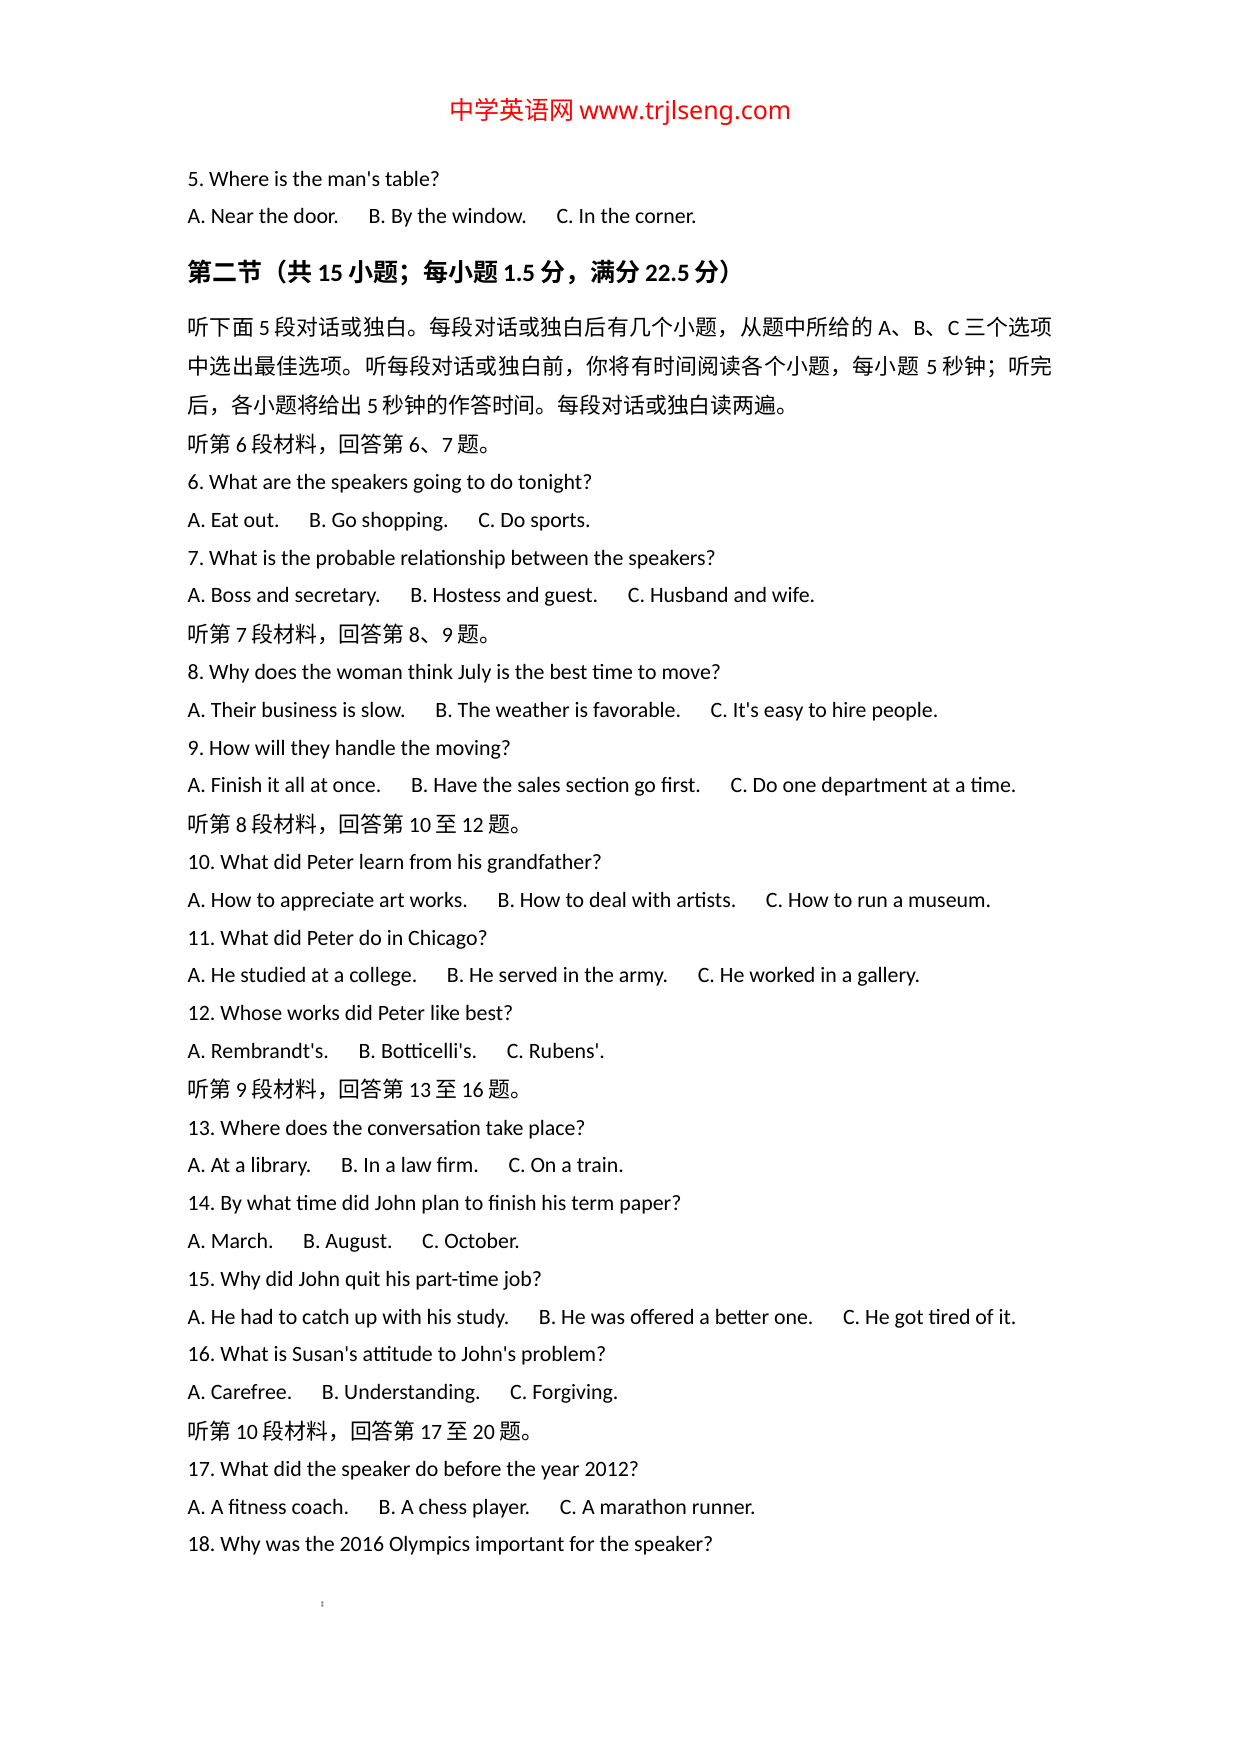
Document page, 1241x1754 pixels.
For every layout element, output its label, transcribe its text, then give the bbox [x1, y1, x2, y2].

text 听第8段材料，回答第10至12题。 [187, 806, 1053, 839]
text 15. Why did John quit his part-time job? [187, 1262, 1053, 1294]
text 听第7段材料，回答第8、9题。 [187, 616, 1053, 649]
text A. Carefree. B. Understanding. C. Forgiving. [187, 1376, 1053, 1408]
text 17. What did the speaker do before the year 2012? [187, 1452, 1053, 1484]
text A. Finish it all at once. B. Have the sales section go first. C. Do one department at a time. [187, 769, 1053, 801]
text 14. By what time did John plan to finish his term paper? [187, 1186, 1053, 1219]
text 听第10段材料，回答第17至20题。 [187, 1413, 1053, 1446]
text 听下面5段对话或独白。每段对话或独白后有几个小题，从题中所给的A、B、C三个选项中选出最佳选项。听每段对话或独白前，你将有时间阅读各个小题，每小题5秒钟；听完后，各小题将给出5秒钟的作答时间。每段对话或独白读两遍。 [187, 310, 1053, 420]
text A. He had to catch up with his study. B. He was offered a better one. C. He got tired of it. [187, 1300, 1053, 1332]
text 11. What did Peter do in Chicago? [187, 921, 1053, 953]
text 听第6段材料，回答第6、7题。 [187, 426, 1053, 459]
text A. A fitness coach. B. A chess player. C. A marathon runner. [187, 1490, 1053, 1522]
text 8. Why does the woman think July is the best time to move? [187, 655, 1053, 688]
text A. Boss and secretary. B. Hostess and guest. C. Husband and wife. [187, 579, 1053, 611]
text A. How to appreciate art works. B. How to deal with artists. C. How to run a museum. [187, 883, 1053, 916]
text A. Near the door. B. By the window. C. In the corner. [187, 200, 1053, 232]
text A. Rembrandt's. B. Botticelli's. C. Rubens'. [187, 1034, 1053, 1067]
text A. He studied at a college. B. He served in the army. C. He worked in a gallery. [187, 959, 1053, 991]
text 9. How will they handle the moving? [187, 731, 1053, 763]
text 12. Whose works did Peter like best? [187, 996, 1053, 1029]
text 7. What is the probable relationship between the speakers? [187, 541, 1053, 573]
text A. At a library. B. In a law firm. C. On a train. [187, 1149, 1053, 1181]
text 16. What is Susan's attitude to John's problem? [187, 1338, 1053, 1370]
text A. Their business is slow. B. The weather is favorable. C. It's easy to hire people. [187, 693, 1053, 726]
text 10. What did Peter learn from his grandfather? [187, 845, 1053, 878]
text 18. Why was the 2016 Olympics important for the speaker? [187, 1528, 1053, 1560]
text 6. What are the speakers going to do tonight? [187, 465, 1053, 498]
text A. Eat out. B. Go shopping. C. Do sports. [187, 503, 1053, 536]
text 第二节（共15小题；每小题1.5分，满分22.5分） [187, 238, 1053, 303]
text 听第9段材料，回答第13至16题。 [187, 1072, 1053, 1104]
text 13. Where does the conversation take place? [187, 1111, 1053, 1143]
text 5. Where is the man's table? [187, 162, 1053, 194]
text A. March. B. August. C. October. [187, 1224, 1053, 1257]
